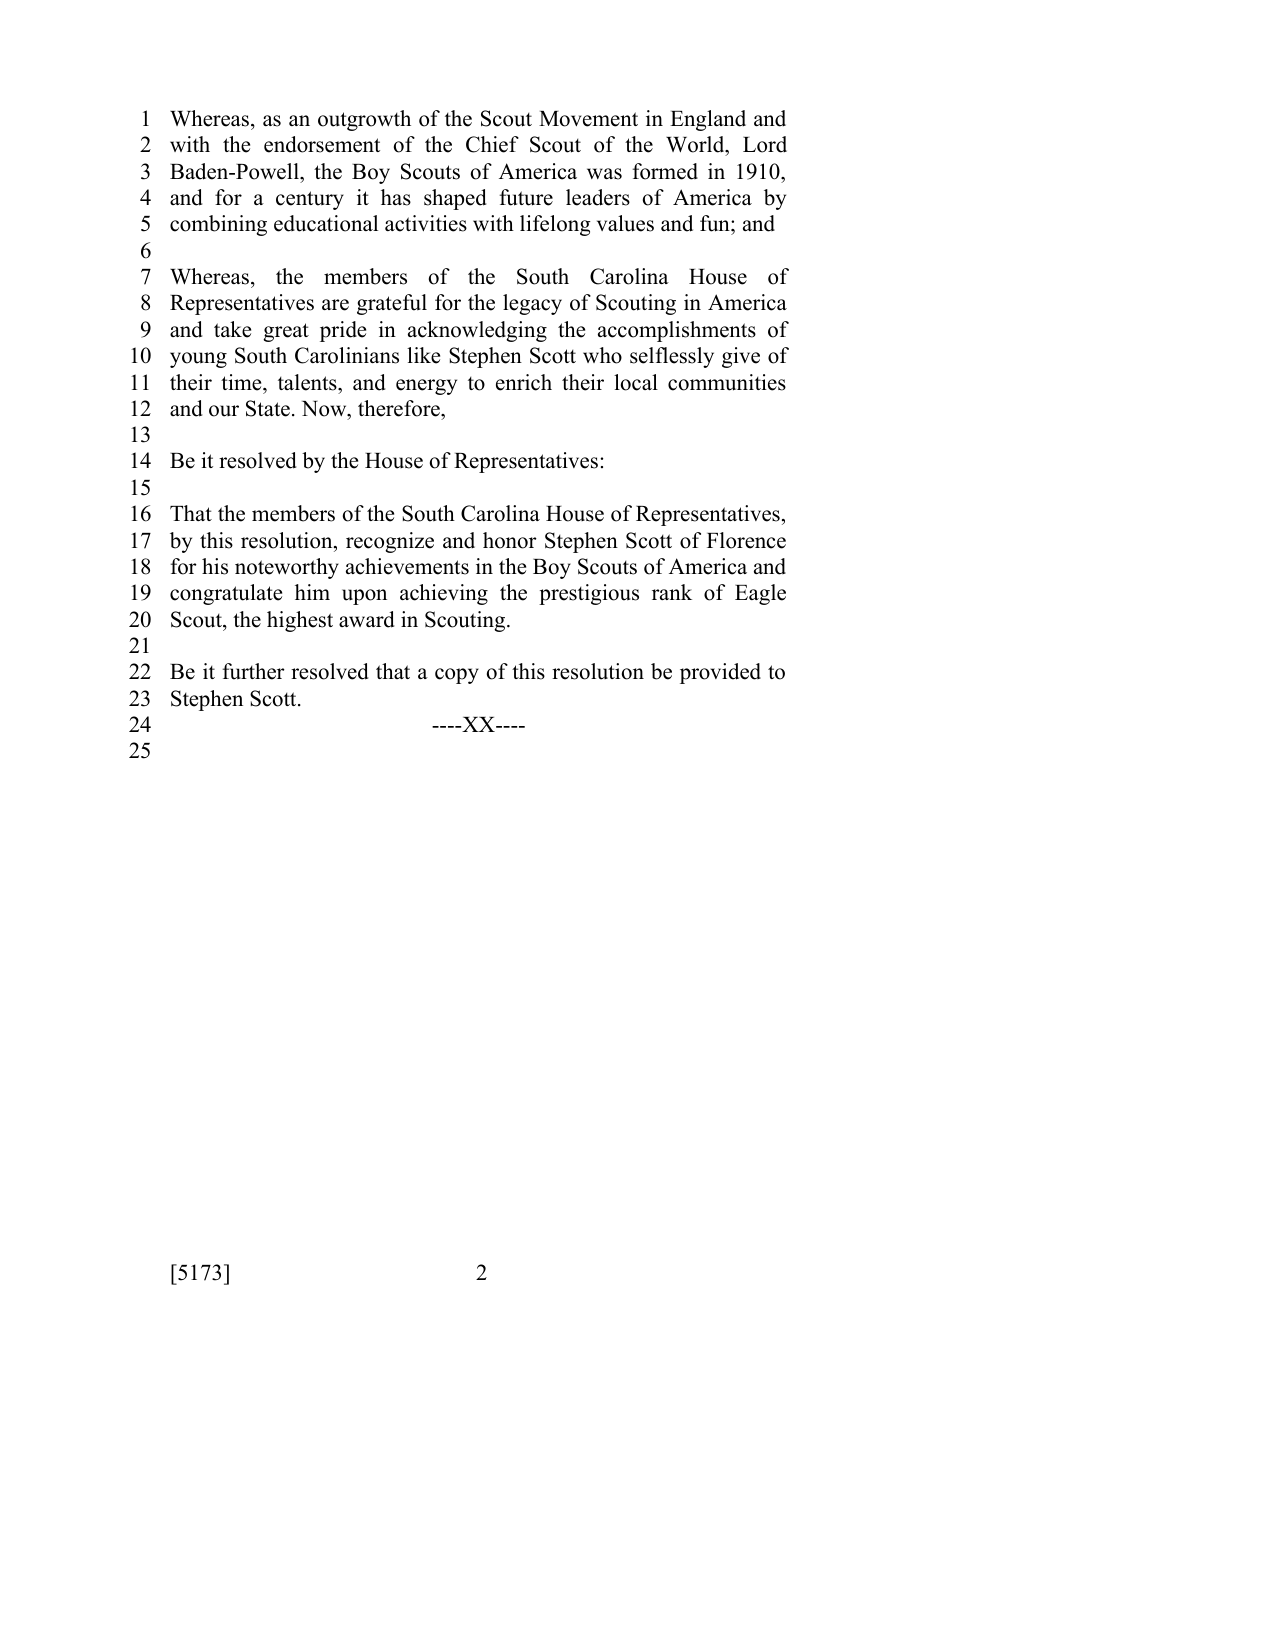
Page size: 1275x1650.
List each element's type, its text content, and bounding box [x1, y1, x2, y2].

text Whereas, the members of the South Carolina House of Representatives are grateful for the legacy of Scouting in America and take great pride in acknowledging the accomplishments of young South Carolinians like Stephen Scott who selflessly give of their time, talents, and energy to enrich their local communities and our State. Now, therefore, [169, 263, 787, 421]
text Be it resolved by the House of Representatives: [169, 448, 787, 474]
text Be it further resolved that a copy of this resolution be provided to Stephen Scott. [169, 658, 787, 711]
text That the members of the South Carolina House of Representatives, by this resolution, recognize and honor Stephen Scott of Florence for his noteworthy achievements in the Boy Scouts of America and congratulate him upon achieving the prestigious rank of Eagle Scout, the highest award in Scouting. [169, 500, 787, 632]
text Whereas, as an outgrowth of the Scout Movement in England and with the endorsement of the Chief Scout of the World, Lord Baden-Powell, the Boy Scouts of America was formed in 1910, and for a century it has shaped future leaders of America by combining educational activities with lifelong values and fun; and [169, 105, 787, 237]
text ----XX---- [169, 711, 787, 737]
